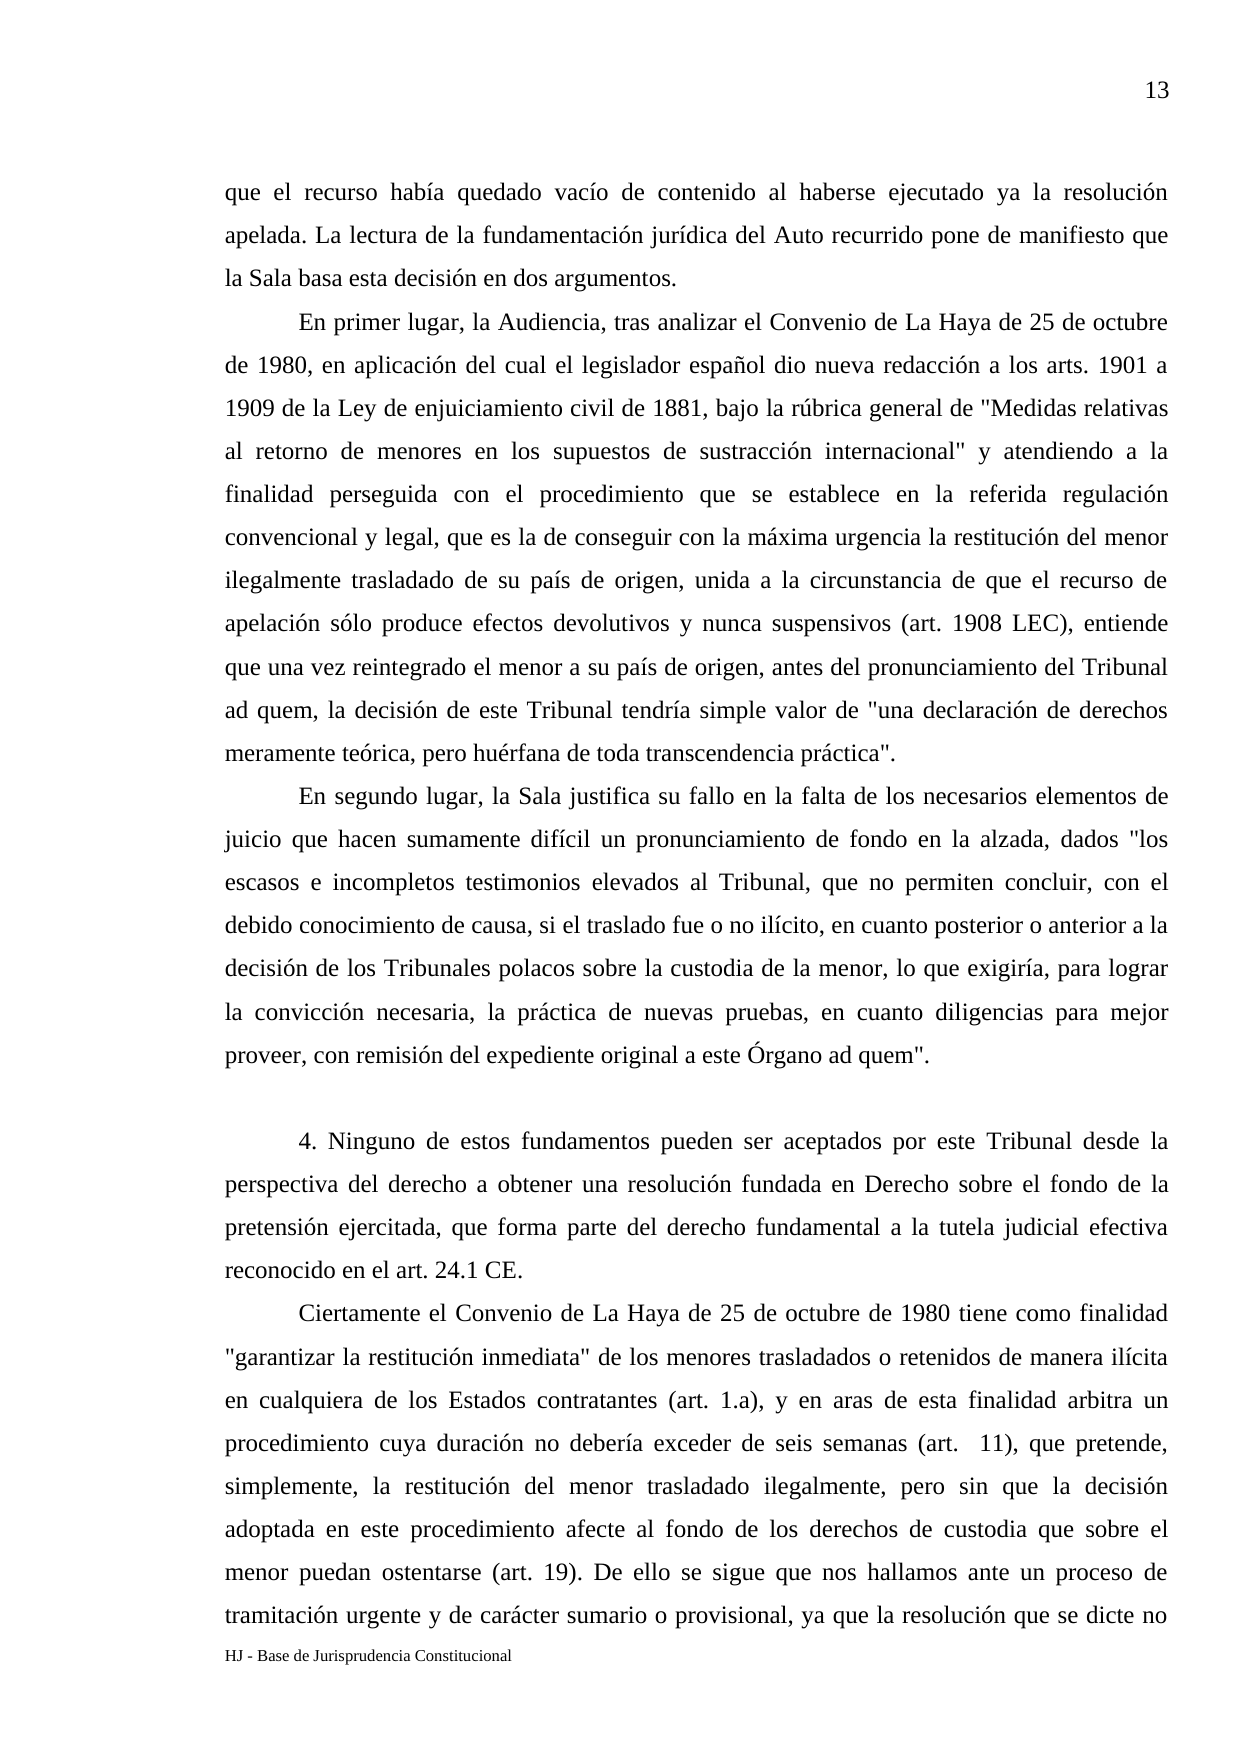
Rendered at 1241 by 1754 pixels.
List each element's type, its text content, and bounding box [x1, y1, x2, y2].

text 4. Ninguno de estos fundamentos pueden ser aceptados por este Tribunal desde la perspectiva del derecho a obtener una resolución fundada en Derecho sobre el fondo de la pretensión ejercitada, que forma parte del derecho fundamental a la tutela judicial efectiva reconocido en el art. 24.1 CE. [224, 1126, 1169, 1284]
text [224, 177, 1169, 292]
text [224, 1298, 1169, 1629]
text En primer lugar, la Audiencia, tras analizar el Convenio de La Haya de 25 de octubre de 1980, en aplicación del cual el legislador español dio nueva redacción a los arts. 1901 a 1909 de la Ley de enjuiciamiento civil de 1881, bajo la rúbrica general de "Medidas relativas al retorno de menores en los supuestos de sustracción internacional" y atendiendo a la finalidad perseguida con el procedimiento que se establece en la referida regulación convencional y legal, que es la de conseguir con la máxima urgencia la restitución del menor ilegalmente trasladado de su país de origen, unida a la circunstancia de que el recurso de apelación sólo produce efectos devolutivos y nunca suspensivos (art. 1908 LEC), entiende que una vez reintegrado el menor a su país de origen, antes del pronunciamiento del Tribunal ad quem, la decisión de este Tribunal tendría simple valor de "una declaración de derechos meramente teórica, pero huérfana de toda transcendencia práctica". [224, 307, 1169, 767]
text En segundo lugar, la Sala justifica su fallo en la falta de los necesarios elementos de juicio que hacen sumamente difícil un pronunciamiento de fondo en la alzada, dados "los escasos e incompletos testimonios elevados al Tribunal, que no permiten concluir, con el debido conocimiento de causa, si el traslado fue o no ilícito, en cuanto posterior o anterior a la decisión de los Tribunales polacos sobre la custodia de la menor, lo que exigiría, para lograr la convicción necesaria, la práctica de nuevas pruebas, en cuanto diligencias para mejor proveer, con remisión del expediente original a este Órgano ad quem". [224, 781, 1169, 1068]
